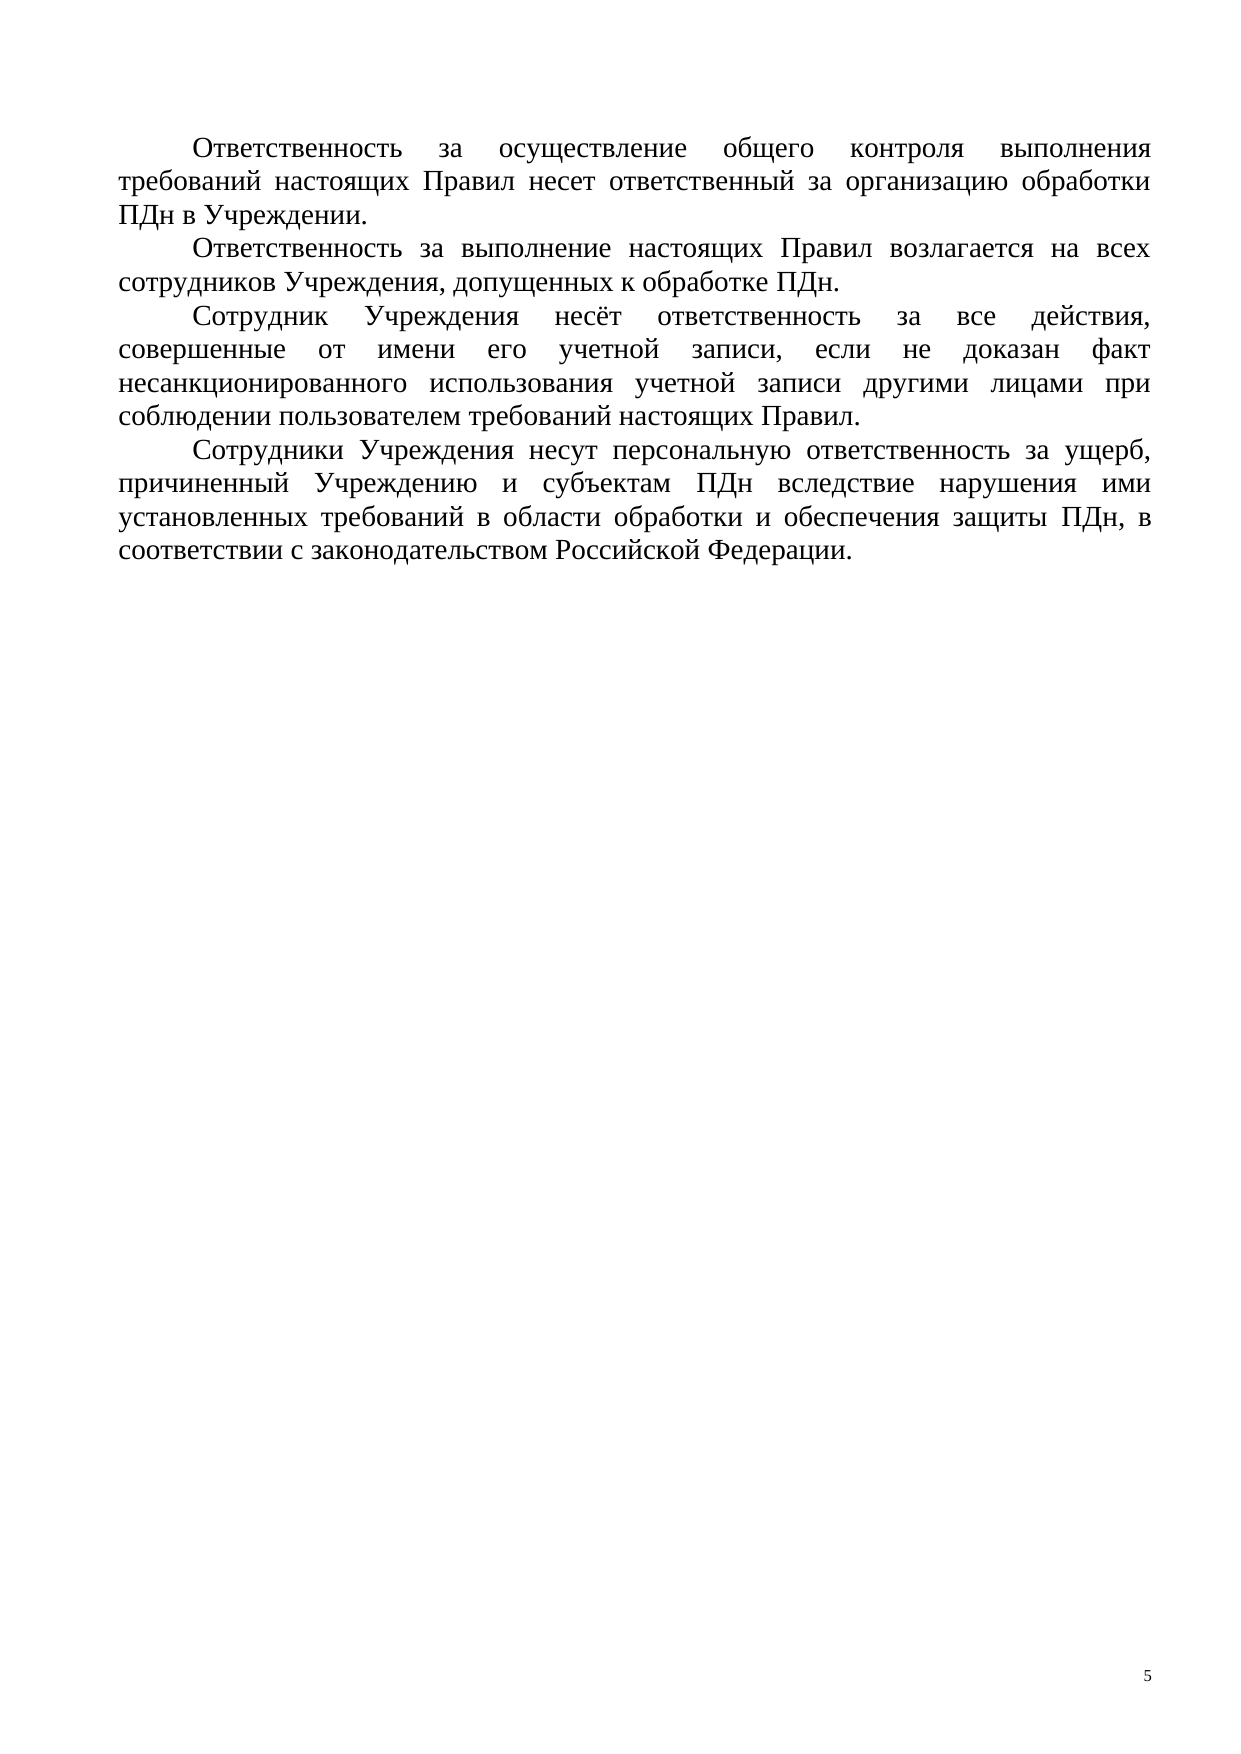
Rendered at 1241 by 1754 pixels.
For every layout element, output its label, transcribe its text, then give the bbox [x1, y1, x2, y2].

text Сотрудник Учреждения несёт ответственность за все действия, совершенные от имени его учетной записи, если не доказан факт несанкционированного использования учетной записи другими лицами при соблюдении пользователем требований настоящих Правил. [118, 298, 1152, 432]
text Ответственность за выполнение настоящих Правил возлагается на всех сотрудников Учреждения, допущенных к обработке ПДн. [118, 231, 1152, 298]
text Ответственность за осуществление общего контроля выполнения требований настоящих Правил несет ответственный за организацию обработки ПДн в Учреждении. [118, 130, 1152, 231]
text Сотрудники Учреждения несут персональную ответственность за ущерб, причиненный Учреждению и субъектам ПДн вследствие нарушения ими установленных требований в области обработки и обеспечения защиты ПДн, в соответствии с законодательством Российской Федерации. [118, 432, 1152, 566]
